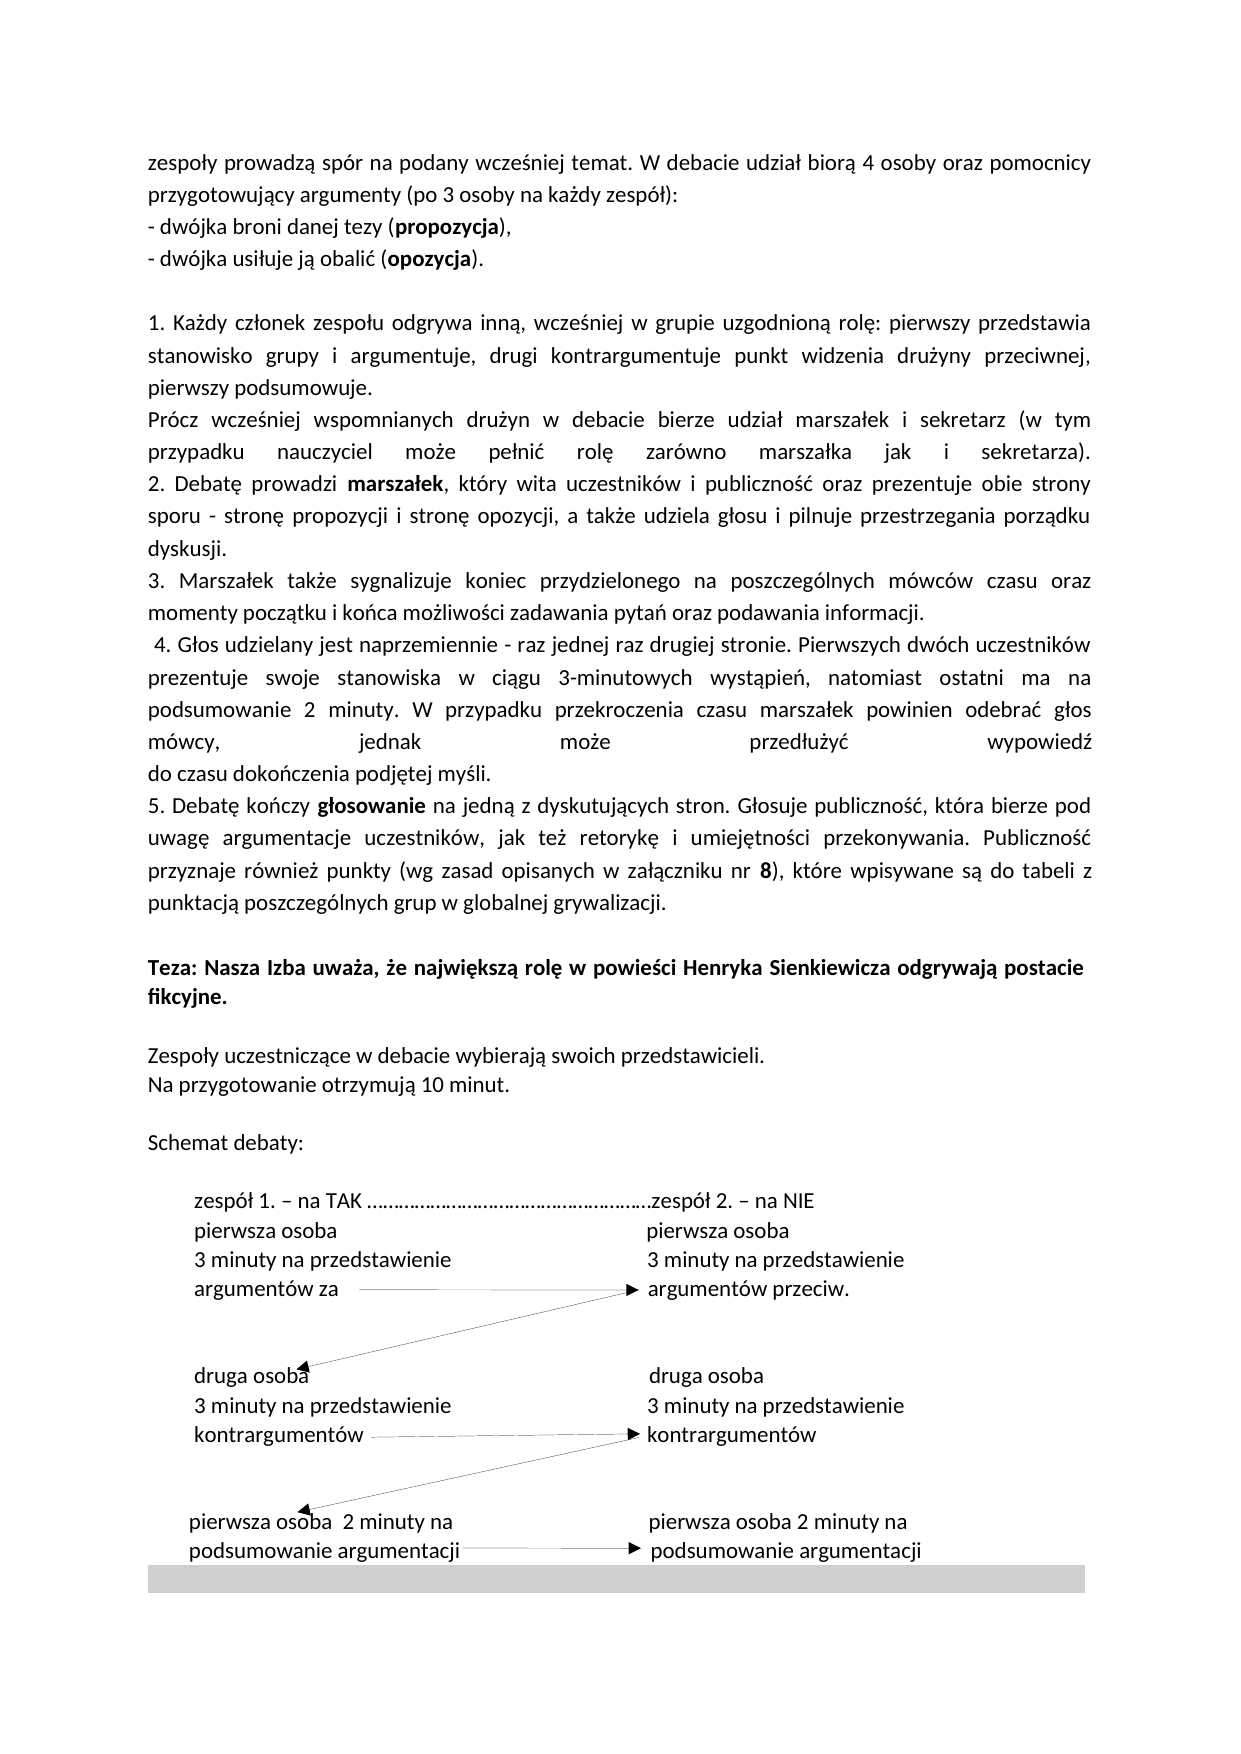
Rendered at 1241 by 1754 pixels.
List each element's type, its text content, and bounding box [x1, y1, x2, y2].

list argumentów za argumentów przeciw. [148, 1273, 1085, 1302]
text - dwójka usiłuje ją obalić (opozycja). [148, 244, 1093, 272]
list Teza: Nasza Izba uważa, że największą rolę w powieści Henryka Sienkiewicza odgrywają postacie fikcyjne. [148, 952, 1085, 1011]
list zespół 1. – na TAK ………………………………………………zespół 2. – na NIE [148, 1186, 1085, 1215]
list 3 minuty na przedstawienie 3 minuty na przedstawienie [148, 1390, 1085, 1419]
text 5. Debatę kończy głosowanie na jedną z dyskutujących stron. Głosuje publiczność, która bierze pod uwagę argumentacje uczestników, jak też retorykę i umiejętności przekonywania. Publiczność przyznaje również punkty (wg zasad opisanych w załączniku nr 8), które wpisywane są do tabeli z punktacją poszczególnych grup w globalnej grywalizacji. [148, 791, 1093, 916]
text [148, 148, 1093, 208]
list podsumowanie argumentacji podsumowanie argumentacji [148, 1536, 1085, 1565]
list druga osoba druga osoba [148, 1361, 1085, 1390]
text - dwójka broni danej tezy (propozycja), [148, 212, 1093, 240]
list 3 minuty na przedstawienie 3 minuty na przedstawienie [148, 1244, 1085, 1273]
list kontrargumentów kontrargumentów [148, 1419, 1085, 1448]
text 3. Marszałek także sygnalizuje koniec przydzielonego na poszczególnych mówców czasu oraz momenty początku i końca możliwości zadawania pytań oraz podawania informacji. [148, 566, 1093, 626]
list Zespoły uczestniczące w debacie wybierają swoich przedstawicieli. [148, 1040, 1085, 1069]
list Na przygotowanie otrzymują 10 minut. [148, 1069, 1085, 1098]
list pierwsza osoba 2 minuty na pierwsza osoba 2 minuty na [148, 1506, 1085, 1536]
list pierwsza osoba pierwsza osoba [148, 1215, 1085, 1244]
text Prócz wcześniej wspomnianych drużyn w debacie bierze udział marszałek i sekretarz (w tym przypadku nauczyciel może pełnić rolę zarówno marszałka jak i sekretarza). 2. Debatę prowadzi marszałek, który wita uczestników i publiczność oraz prezentuje obie strony sporu - stronę propozycji i stronę opozycji, a także udziela głosu i pilnuje przestrzegania porządku dyskusji. [148, 405, 1093, 562]
list Schemat debaty: [148, 1127, 1085, 1156]
text 4. Głos udzielany jest naprzemiennie - raz jednej raz drugiej stronie. Pierwszych dwóch uczestników prezentuje swoje stanowiska w ciągu 3-minutowych wystąpień, natomiast ostatni ma na podsumowanie 2 minuty. W przypadku przekroczenia czasu marszałek powinien odebrać głos mówcy, jednak może przedłużyć wypowiedź do czasu dokończenia podjętej myśli. [148, 630, 1093, 787]
text 1. Każdy członek zespołu odgrywa inną, wcześniej w grupie uzgodnioną rolę: pierwszy przedstawia stanowisko grupy i argumentuje, drugi kontrargumentuje punkt widzenia drużyny przeciwnej, pierwszy podsumowuje. [148, 276, 1093, 401]
